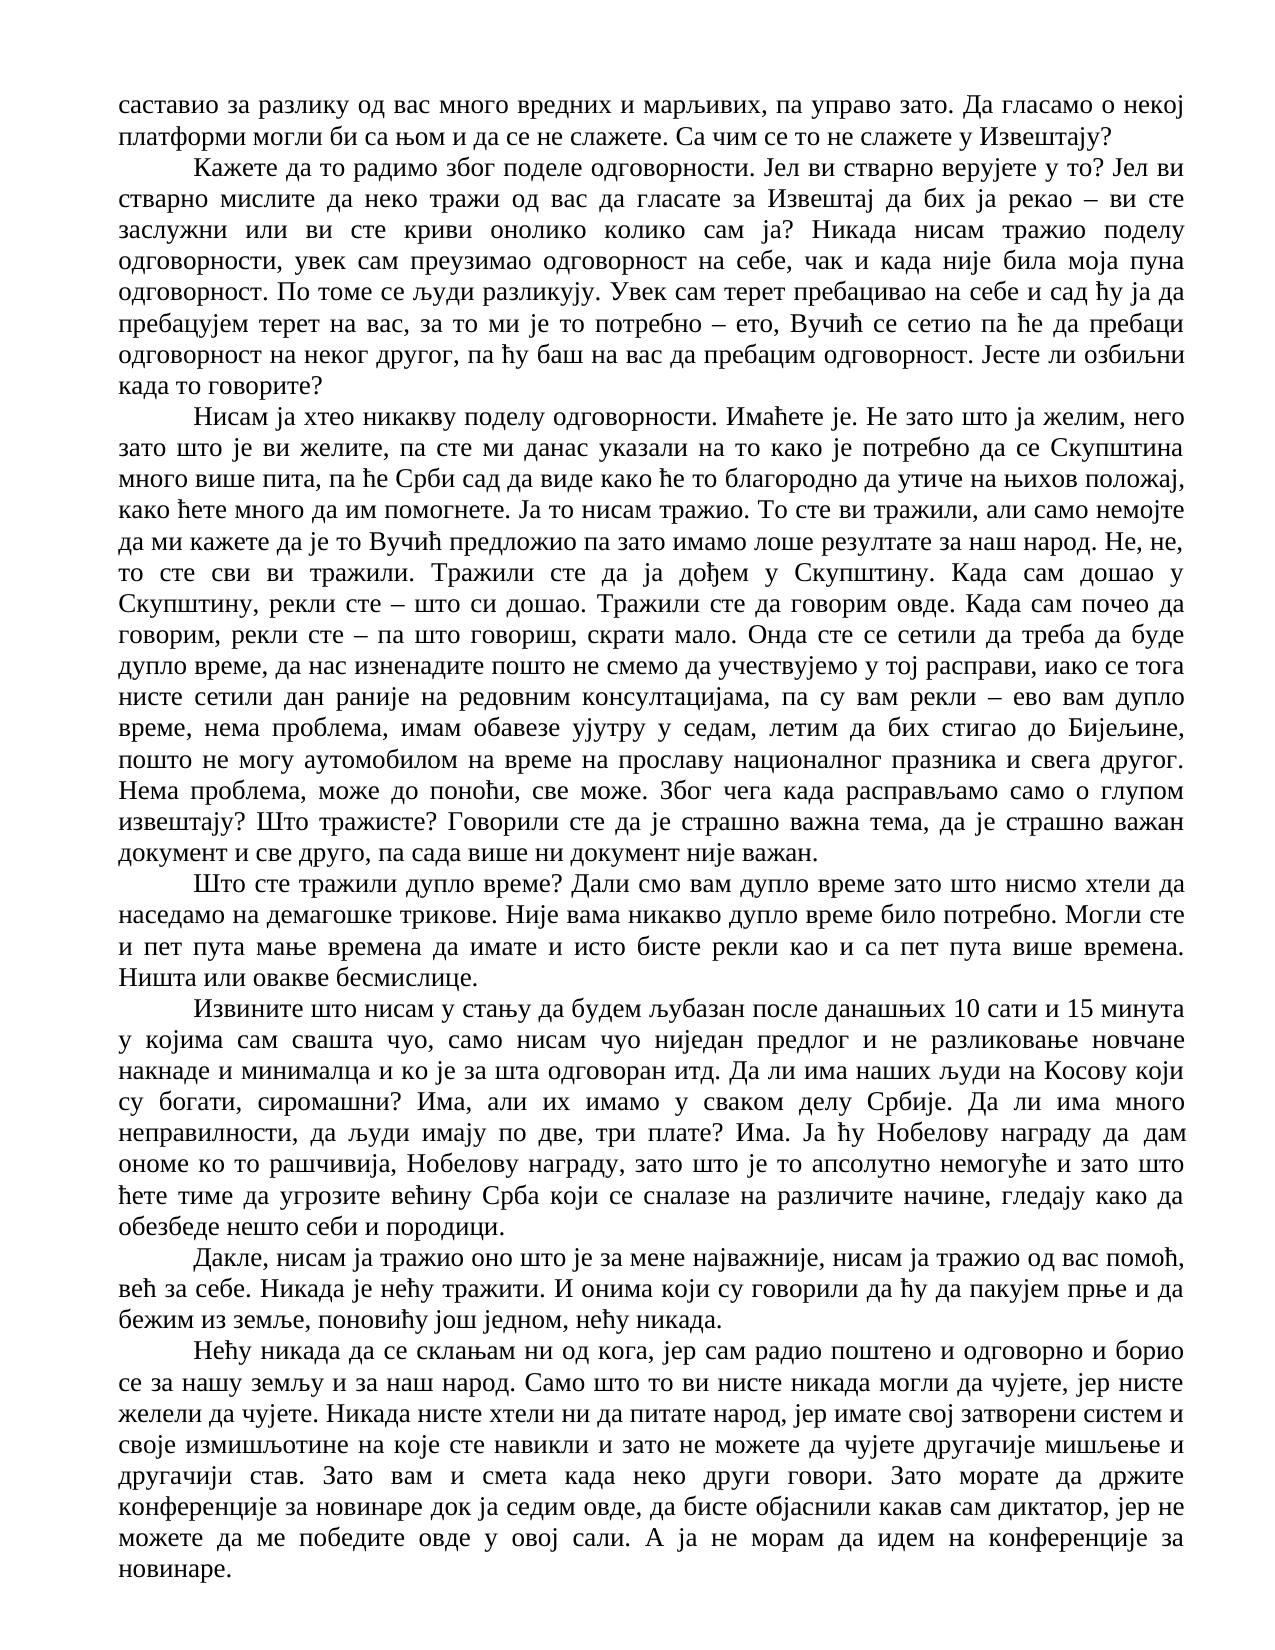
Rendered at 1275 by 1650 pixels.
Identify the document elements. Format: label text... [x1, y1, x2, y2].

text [118, 89, 1186, 151]
text Нисам ја хтео никакву поделу одговорности. Имаћете је. Не зато што ја желим, него зато што је ви желите, па сте ми данас указали на то како је потребно да се Скупштина много више пита, па ће Срби сад да виде како ће то благородно да утиче на њихов положај, како ћете много да им помогнете. Ја то нисам тражио. То сте ви тражили, али само немојте да ми кажете да је то Вучић предложио па зато имамо лоше резултате за наш народ. Не, не, то сте сви ви тражили. Тражили сте да ја дођем у Скупштину. Када сам дошао у Скупштину, рекли сте – што си дошао. Тражили сте да говорим овде. Када сам почео да говорим, рекли сте – па што говориш, скрати мало. Онда сте се сетили да треба да буде дупло време, да нас изненадите пошто не смемо да учествујемо у тој расправи, иако се тога нисте сетили дан раније на редовним консултацијама, па су вам рекли – ево вам дупло време, нема проблема, имам обавезе ујутру у седам, летим да бих стигао до Бијељине, пошто не могу аутомобилом на време на прославу националног празника и свега другог. Нема проблема, може до поноћи, све може. Због чега када расправљамо само о глупом извештају? Што тражисте? Говорили сте да је страшно важна тема, да је страшно важан документ и све друго, па сада више ни документ није важан. [118, 400, 1186, 867]
text Извините што нисам у стању да будем љубазан после данашњих 10 сати и 15 минута у којима сам свашта чуо, само нисам чуо ниједан предлог и не разликовање новчане накнаде и минималца и ко је за шта одговоран итд. Да ли има наших људи на Косову који су богати, сиромашни? Има, али их имамо у сваком делу Србије. Да ли има много неправилности, да људи имају по две, три плате? Има. Ја ћу Нобелову награду да дам ономе ко то рашчивија, Нобелову награду, зато што је то апсолутно немогуће и зато што ћете тиме да угрозите већину Срба који се сналазе на различите начине, гледају како да обезбеде нешто себи и породици. [118, 992, 1186, 1241]
text Кажете да то радимо због поделе одговорности. Јел ви стварно верујете у то? Јел ви стварно мислите да неко тражи од вас да гласате за Извештај да бих ја рекао – ви сте заслужни или ви сте криви онолико колико сам ја? Никада нисам тражио поделу одговорности, увек сам преузимао одговорност на себе, чак и када није била моја пуна одговорност. По томе се људи разликују. Увек сам терет пребацивао на себе и сад ћу ја да пребацујем терет на вас, за то ми је то потребно – ето, Вучић се сетио па ће да пребаци одговорност на неког другог, па ћу баш на вас да пребацим одговорност. Јесте ли озбиљни када то говорите? [118, 151, 1186, 400]
text Што сте тражили дупло време? Дали смо вам дупло време зато што нисмо хтели да наседамо на демагошке трикове. Није вама никакво дупло време било потребно. Могли сте и пет пута мање времена да имате и исто бисте рекли као и са пет пута више времена. Ништа или овакве бесмислице. [118, 867, 1186, 992]
text Дакле, нисам ја тражио оно што је за мене најважније, нисам ја тражио од вас помоћ, већ за себе. Никада је нећу тражити. И онима који су говорили да ћу да пакујем прње и да бежим из земље, поновићу још једном, нећу никада. [118, 1241, 1186, 1334]
text Нећу никада да се склањам ни од кога, јер сам радио поштено и одговорно и борио се за нашу земљу и за наш народ. Само што то ви нисте никада могли да чујете, јер нисте желели да чујете. Никада нисте хтели ни да питате народ, јер имате свој затворени систем и своје измишљотине на које сте навикли и зато не можете да чујете другачије мишљење и другачији став. Зато вам и смета када неко други говори. Зато морате да држите конференције за новинаре док ја седим овде, да бисте објаснили какав сам диктатор, јер не можете да ме победите овде у овој сали. А ја не морам да идем на конференције за новинаре. [118, 1334, 1186, 1584]
